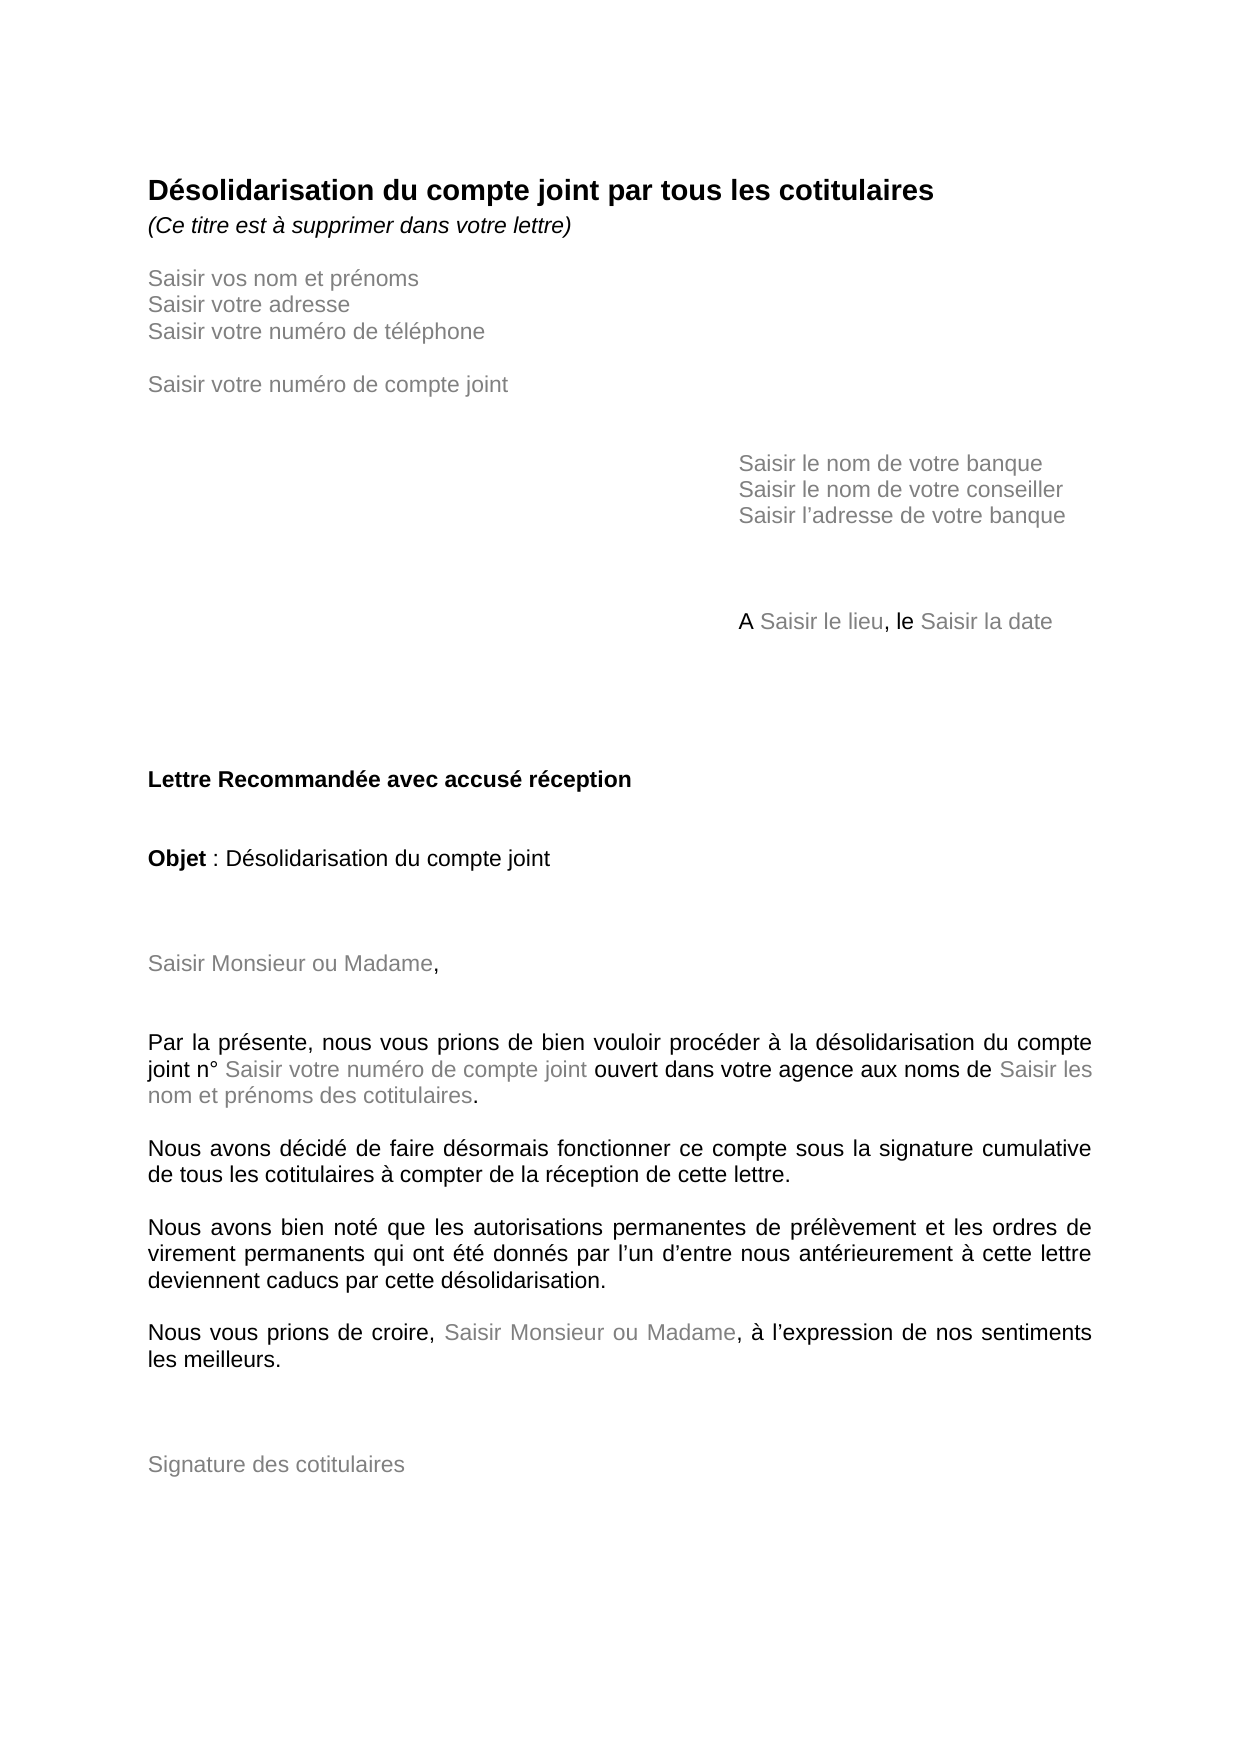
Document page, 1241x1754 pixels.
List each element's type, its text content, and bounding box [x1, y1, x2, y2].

text (Ce titre est à supprimer dans votre lettre) [148, 212, 1093, 239]
text Objet : Désolidarisation du compte joint [148, 845, 1093, 871]
text Désolidarisation du compte joint par tous les cotitulaires [148, 173, 1093, 206]
text Lettre Recommandée avec accusé réception [148, 766, 1093, 792]
text , [148, 950, 1093, 977]
text A , le [148, 608, 1093, 634]
text Nous avons bien noté que les autorisations permanentes de prélèvement et les ordres de virement permanents qui ont été donnés par l’un d’entre nous antérieurement à cette lettre deviennent caducs par cette désolidarisation. [148, 1214, 1093, 1293]
text Par la présente, nous vous prions de bien vouloir procéder à la désolidarisation du compte joint n° ouvert dans votre agence aux noms de . [148, 1029, 1093, 1108]
text Nous vous prions de croire, , à l’expression de nos sentiments les meilleurs. [148, 1319, 1093, 1372]
text Nous avons décidé de faire désormais fonctionner ce compte sous la signature cumulative de tous les cotitulaires à compter de la réception de cette lettre. [148, 1135, 1093, 1187]
